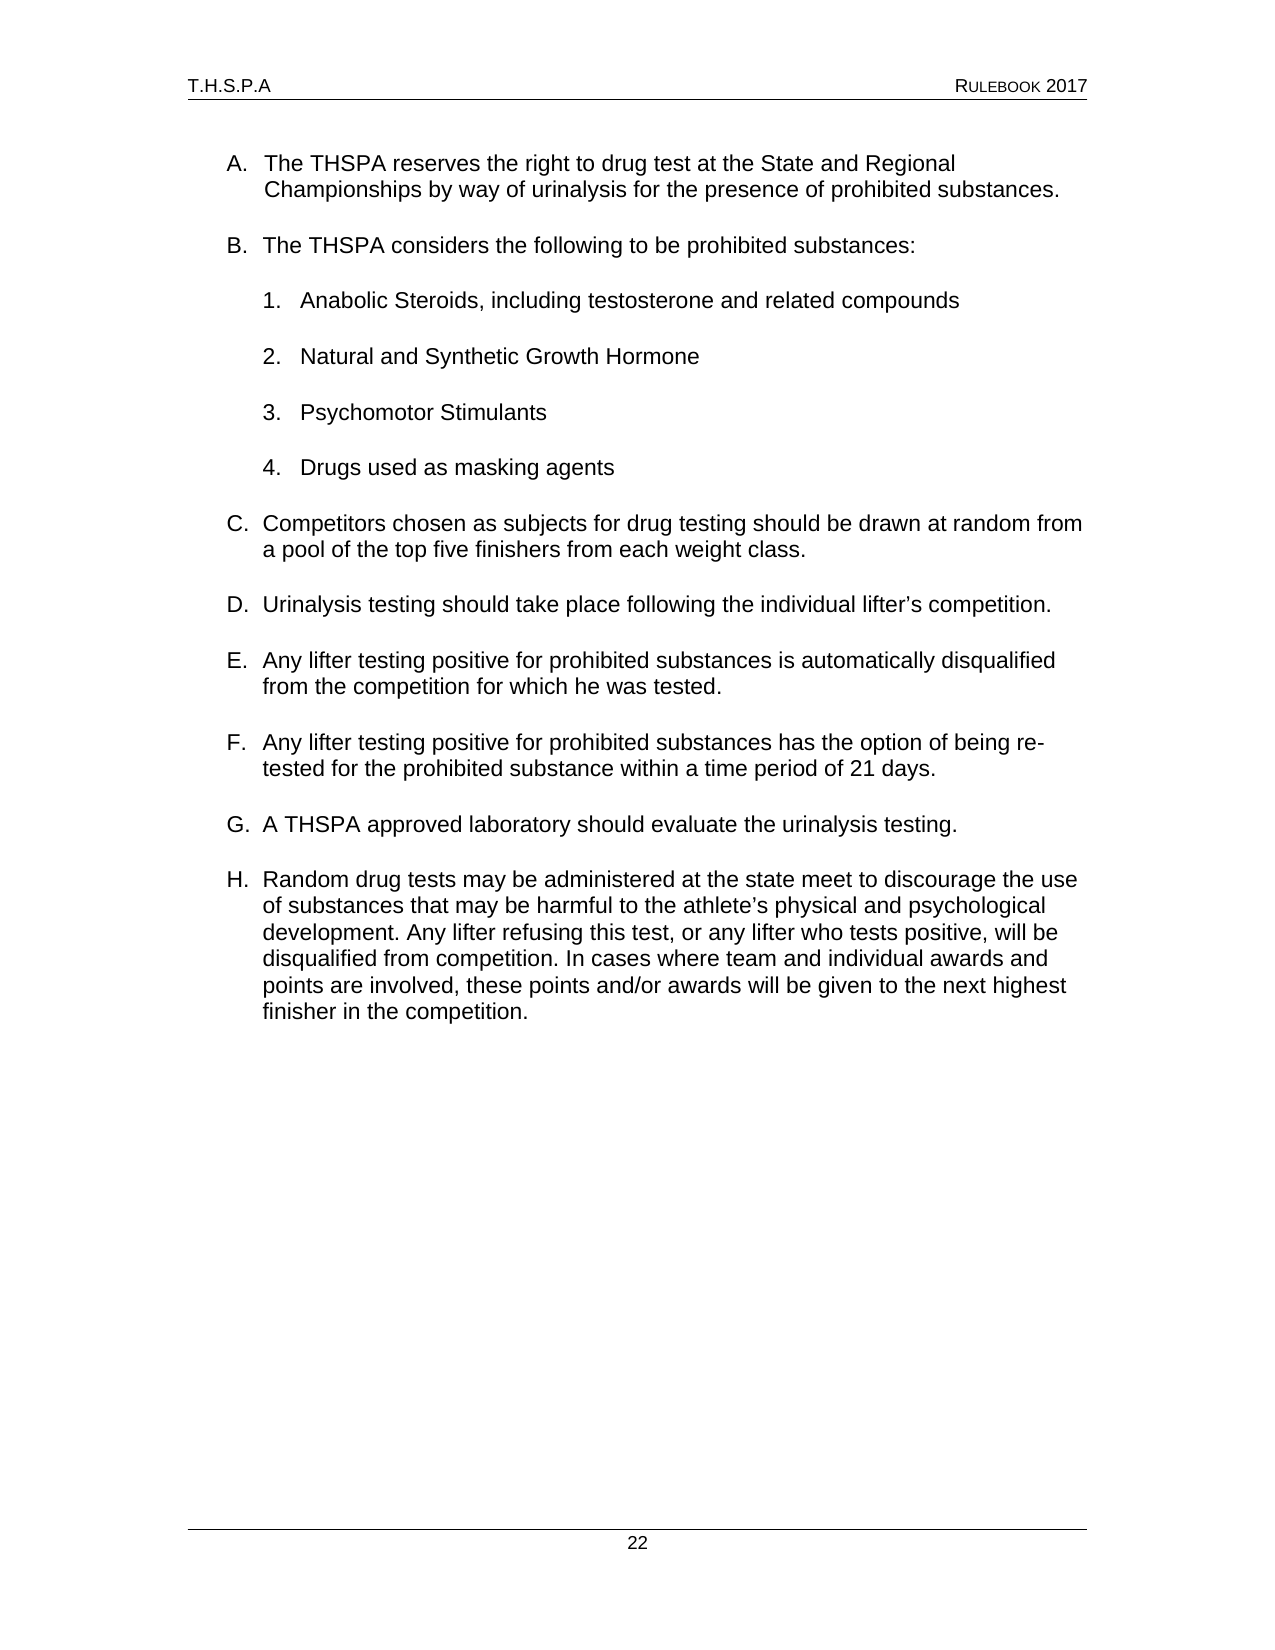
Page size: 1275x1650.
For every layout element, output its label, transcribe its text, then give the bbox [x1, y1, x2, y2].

text E. Any lifter testing positive for prohibited substances is automatically disqualified from the competition for which he was tested. [226, 647, 1087, 699]
text G. A THSPA approved laboratory should evaluate the urinalysis testing. [226, 811, 1087, 837]
text C. Competitors chosen as subjects for drug testing should be drawn at random from a pool of the top five finishers from each weight class. [226, 509, 1087, 562]
text B. The THSPA considers the following to be prohibited substances: [226, 232, 1087, 258]
list The THSPA reserves the right to drug test at the State and Regional Championships by way of urinalysis for the presence of prohibited substances. [226, 150, 1087, 203]
text 1. Anabolic Steroids, including testosterone and related compounds [262, 287, 1087, 314]
text 3. Psychomotor Stimulants [262, 398, 1087, 425]
text 2. Natural and Synthetic Growth Hormone [262, 343, 1087, 369]
text H. Random drug tests may be administered at the state meet to discourage the use of substances that may be harmful to the athlete’s physical and psychological development. Any lifter refusing this test, or any lifter who tests positive, will be disqualified from competition. In cases where team and individual awards and points are involved, these points and/or awards will be given to the next highest finisher in the competition. [226, 866, 1087, 1024]
text 4. Drugs used as masking agents [262, 454, 1087, 480]
text F. Any lifter testing positive for prohibited substances has the option of being re-tested for the prohibited substance within a time period of 21 days. [226, 729, 1087, 781]
text D. Urinalysis testing should take place following the individual lifter’s competition. [226, 591, 1087, 618]
